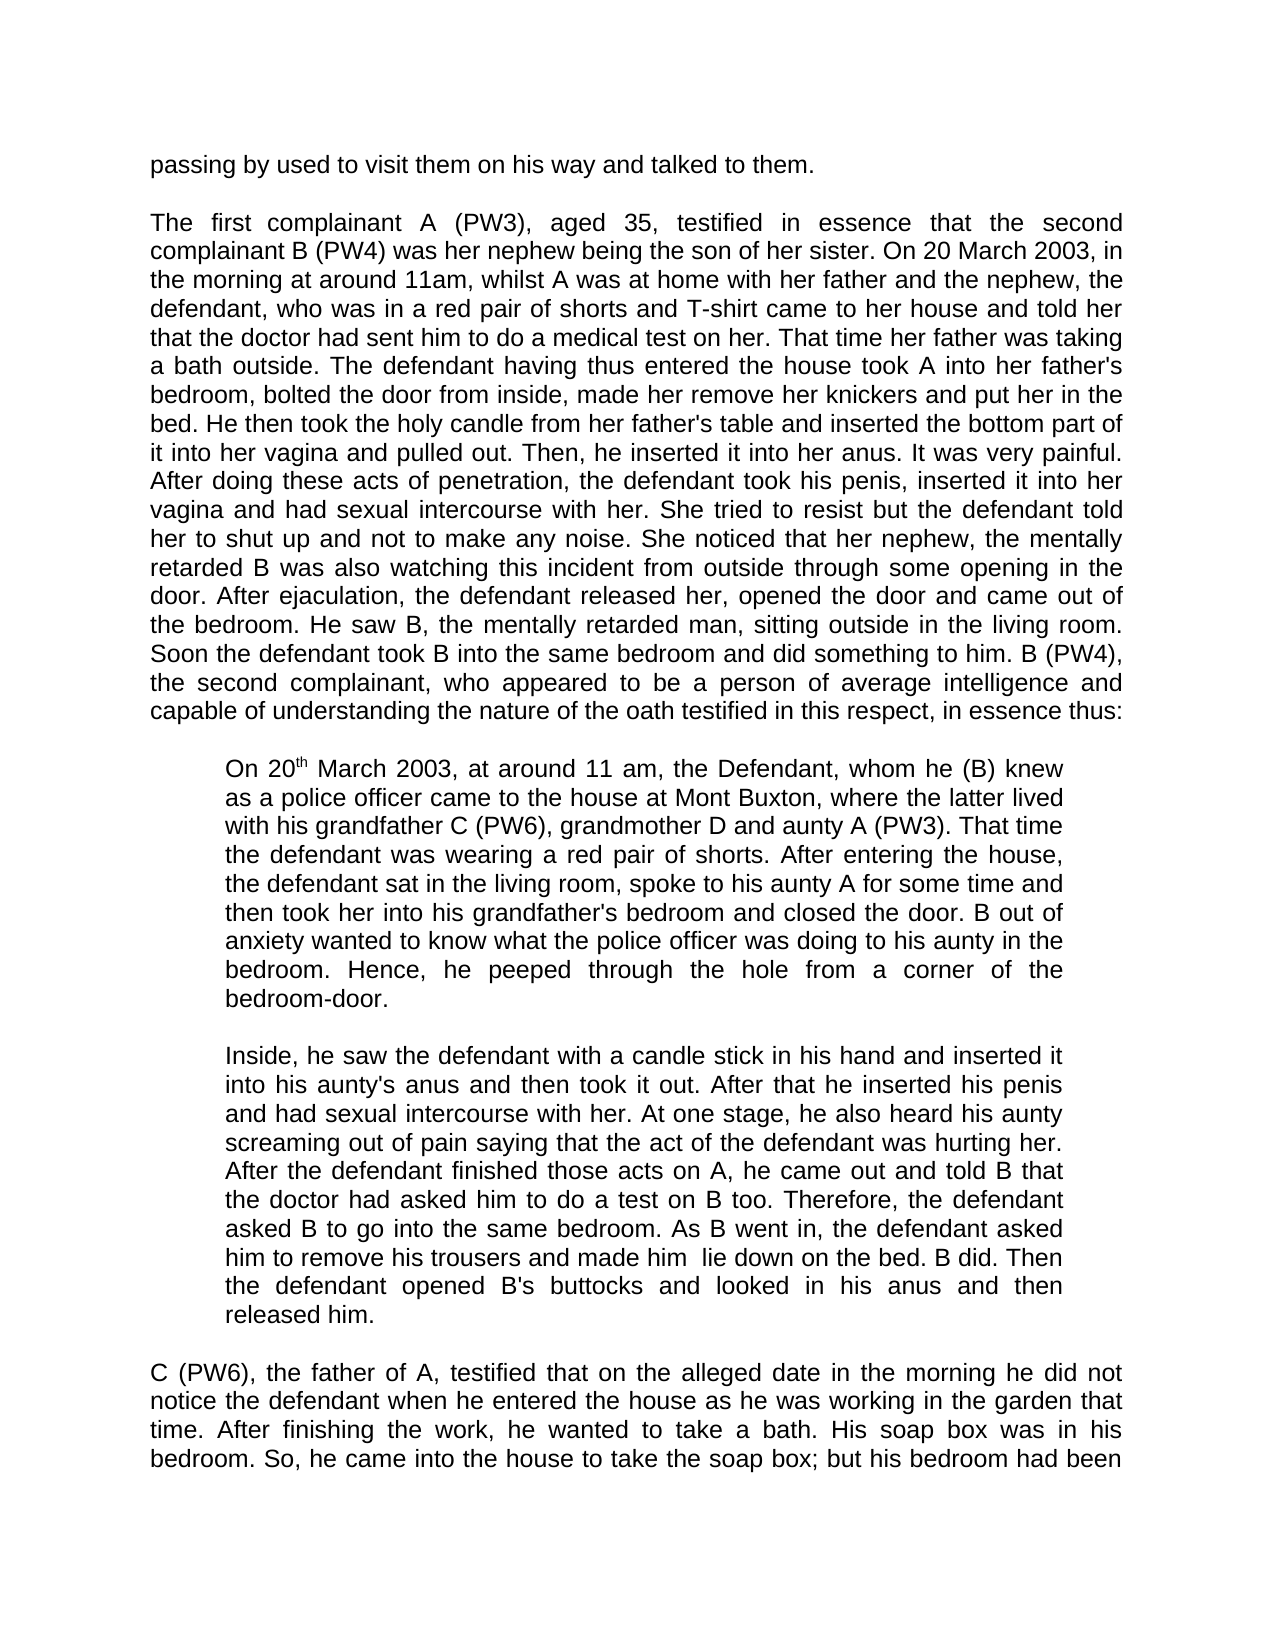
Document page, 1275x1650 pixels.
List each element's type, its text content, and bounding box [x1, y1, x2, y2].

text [150, 150, 1125, 179]
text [150, 1357, 1125, 1472]
text Inside, he saw the defendant with a candle stick in his hand and inserted it into his aunty's anus and then took it out. After that he inserted his penis and had sexual intercourse with her. At one stage, he also heard his aunty screaming out of pain saying that the act of the defendant was hurting her. After the defendant finished those acts on A, he came out and told B that the doctor had asked him to do a test on B too. Therefore, the defendant asked B to go into the same bedroom. As B went in, the defendant asked him to remove his trousers and made him lie down on the bed. B did. Then the defendant opened B's buttocks and looked in his anus and then released him. [225, 1041, 1065, 1329]
text The first complainant A (PW3), aged 35, testified in essence that the second complainant B (PW4) was her nephew being the son of her sister. On 20 March 2003, in the morning at around 11am, whilst A was at home with her father and the nephew, the defendant, who was in a red pair of shorts and T-shirt came to her house and told her that the doctor had sent him to do a medical test on her. That time her father was taking a bath outside. The defendant having thus entered the house took A into her father's bedroom, bolted the door from inside, made her remove her knickers and put her in the bed. He then took the holy candle from her father's table and inserted the bottom part of it into her vagina and pulled out. Then, he inserted it into her anus. It was very painful. After doing these acts of penetration, the defendant took his penis, inserted it into her vagina and had sexual intercourse with her. She tried to resist but the defendant told her to shut up and not to make any noise. She noticed that her nephew, the mentally retarded B was also watching this incident from outside through some opening in the door. After ejaculation, the defendant released her, opened the door and came out of the bedroom. He saw B, the mentally retarded man, sitting outside in the living room. Soon the defendant took B into the same bedroom and did something to him. B (PW4), the second complainant, who appeared to be a person of average intelligence and capable of understanding the nature of the oath testified in this respect, in essence thus: [150, 207, 1125, 725]
text On 20th March 2003, at around 11 am, the Defendant, whom he (B) knew as a police officer came to the house at Mont Buxton, where the latter lived with his grandfather C (PW6), grandmother D and aunty A (PW3). That time the defendant was wearing a red pair of shorts. After entering the house, the defendant sat in the living room, spoke to his aunty A for some time and then took her into his grandfather's bedroom and closed the door. B out of anxiety wanted to know what the police officer was doing to his aunty in the bedroom. Hence, he peeped through the hole from a corner of the bedroom-door. [225, 754, 1065, 1012]
